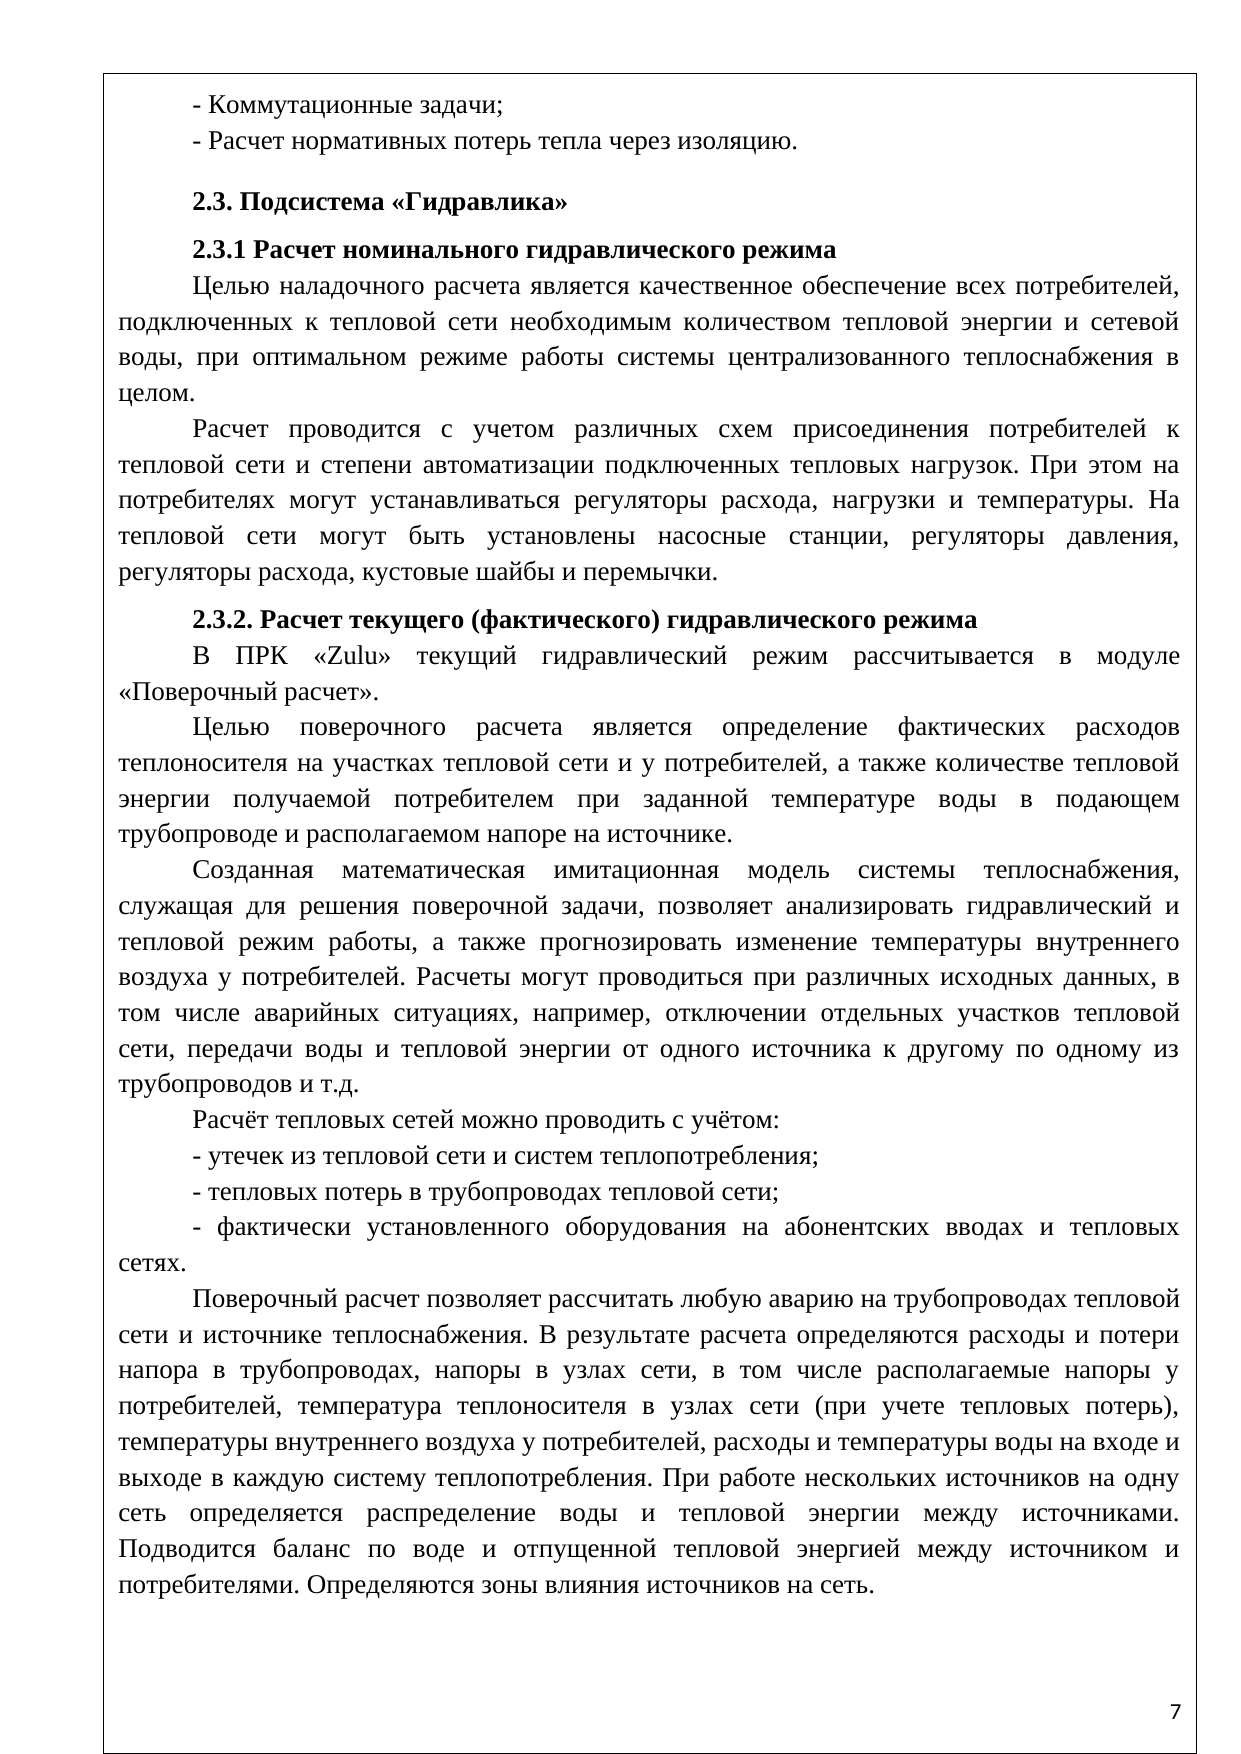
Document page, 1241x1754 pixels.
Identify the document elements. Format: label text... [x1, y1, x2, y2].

text Созданная математическая имитационная модель системы теплоснабжения, служащая для решения поверочной задачи, позволяет анализировать гидравлический и тепловой режим работы, а также прогнозировать изменение температуры внутреннего воздуха у потребителей. Расчеты могут проводиться при различных исходных данных, в том числе аварийных ситуациях, например, отключении отдельных участков тепловой сети, передачи воды и тепловой энергии от одного источника к другому по одному из трубопроводов и т.д. [118, 853, 1181, 1099]
text Поверочный расчет позволяет рассчитать любую аварию на трубопроводах тепловой сети и источнике теплоснабжения. В результате расчета определяются расходы и потери напора в трубопроводах, напоры в узлах сети, в том числе располагаемые напоры у потребителей, температура теплоносителя в узлах сети (при учете тепловых потерь), температуры внутреннего воздуха у потребителей, расходы и температуры воды на входе и выходе в каждую систему теплопотребления. При работе нескольких источников на одну сеть определяется распределение воды и тепловой энергии между источниками. Подводится баланс по воде и отпущенной тепловой энергией между источником и потребителями. Определяются зоны влияния источников на сеть. [118, 1282, 1181, 1599]
text - Коммутационные задачи; [192, 89, 1181, 120]
text 2.3.1 Расчет номинального гидравлического режима [118, 233, 1181, 264]
text Расчёт тепловых сетей можно проводить с учётом: [118, 1103, 1181, 1134]
subtitle 2.3. Подсистема «Гидравлика» [118, 185, 1181, 216]
text Целью наладочного расчета является качественное обеспечение всех потребителей, подключенных к тепловой сети необходимым количеством тепловой энергии и сетевой воды, при оптимальном режиме работы системы централизованного теплоснабжения в целом. [118, 269, 1181, 407]
text Расчет проводится с учетом различных схем присоединения потребителей к тепловой сети и степени автоматизации подключенных тепловых нагрузок. При этом на потребителях могут устанавливаться регуляторы расхода, нагрузки и температуры. На тепловой сети могут быть установлены насосные станции, регуляторы давления, регуляторы расхода, кустовые шайбы и перемычки. [118, 412, 1181, 586]
text В ПРК «Zulu» текущий гидравлический режим рассчитывается в модуле «Поверочный расчет». [118, 639, 1181, 706]
text - утечек из тепловой сети и систем теплопотребления; [118, 1139, 1181, 1170]
text Целью поверочного расчета является определение фактических расходов теплоносителя на участках тепловой сети и у потребителей, а также количестве тепловой энергии получаемой потребителем при заданной температуре воды в подающем трубопроводе и располагаемом напоре на источнике. [118, 710, 1181, 849]
text 2.3.2. Расчет текущего (фактического) гидравлического режима [118, 603, 1181, 634]
text - тепловых потерь в трубопроводах тепловой сети; [118, 1175, 1181, 1206]
text - фактически установленного оборудования на абонентских вводах и тепловых сетях. [118, 1211, 1181, 1277]
text - Расчет нормативных потерь тепла через изоляцию. [192, 124, 1181, 156]
